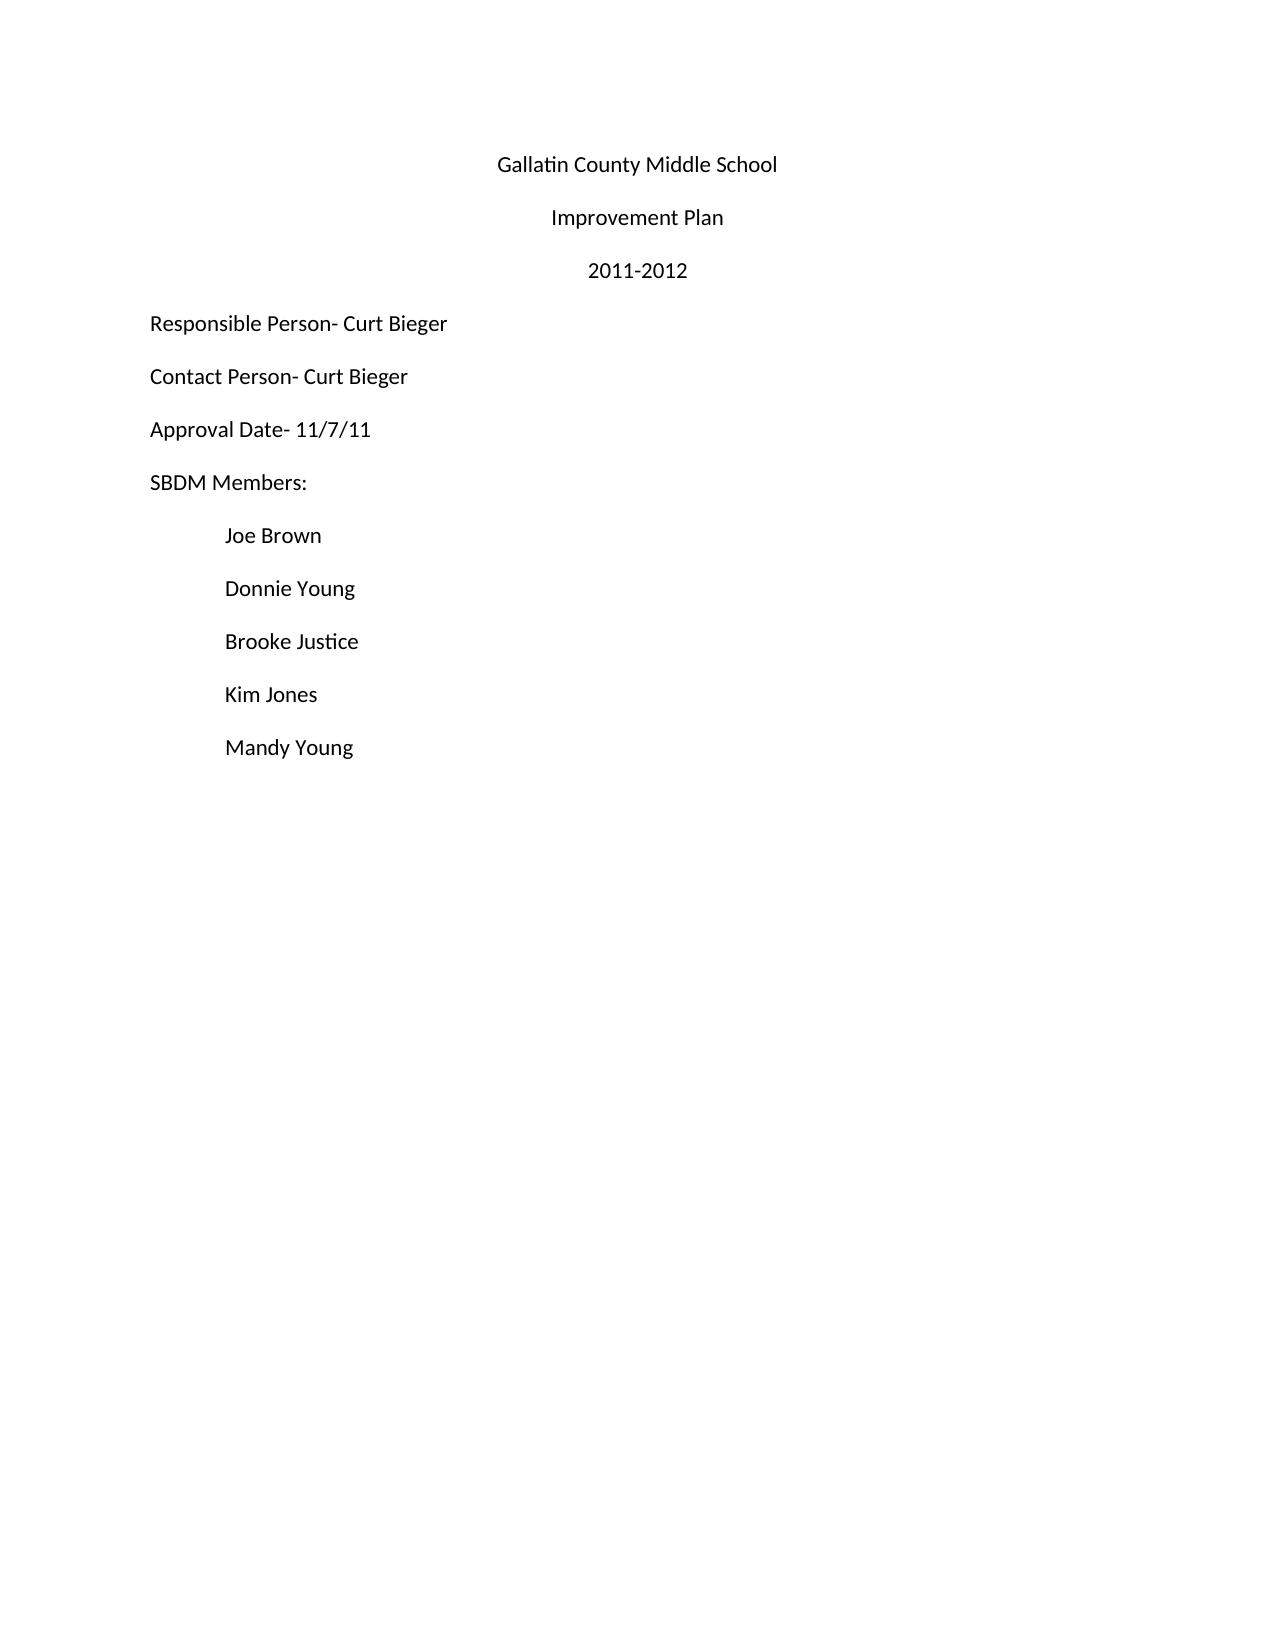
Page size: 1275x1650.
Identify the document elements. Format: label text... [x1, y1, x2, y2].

text Brooke Justice [150, 627, 1125, 655]
text Kim Jones [150, 680, 1125, 708]
text Approval Date- 11/7/11 [150, 415, 1125, 443]
text Donnie Young [150, 574, 1125, 602]
text Gallatin County Middle School [150, 150, 1125, 178]
text Contact Person- Curt Bieger [150, 362, 1125, 390]
text Mandy Young [150, 733, 1125, 761]
text Responsible Person- Curt Bieger [150, 309, 1125, 337]
text Joe Brown [150, 521, 1125, 549]
text 2011-2012 [150, 256, 1125, 284]
text SBDM Members: [150, 468, 1125, 496]
text Improvement Plan [150, 203, 1125, 231]
